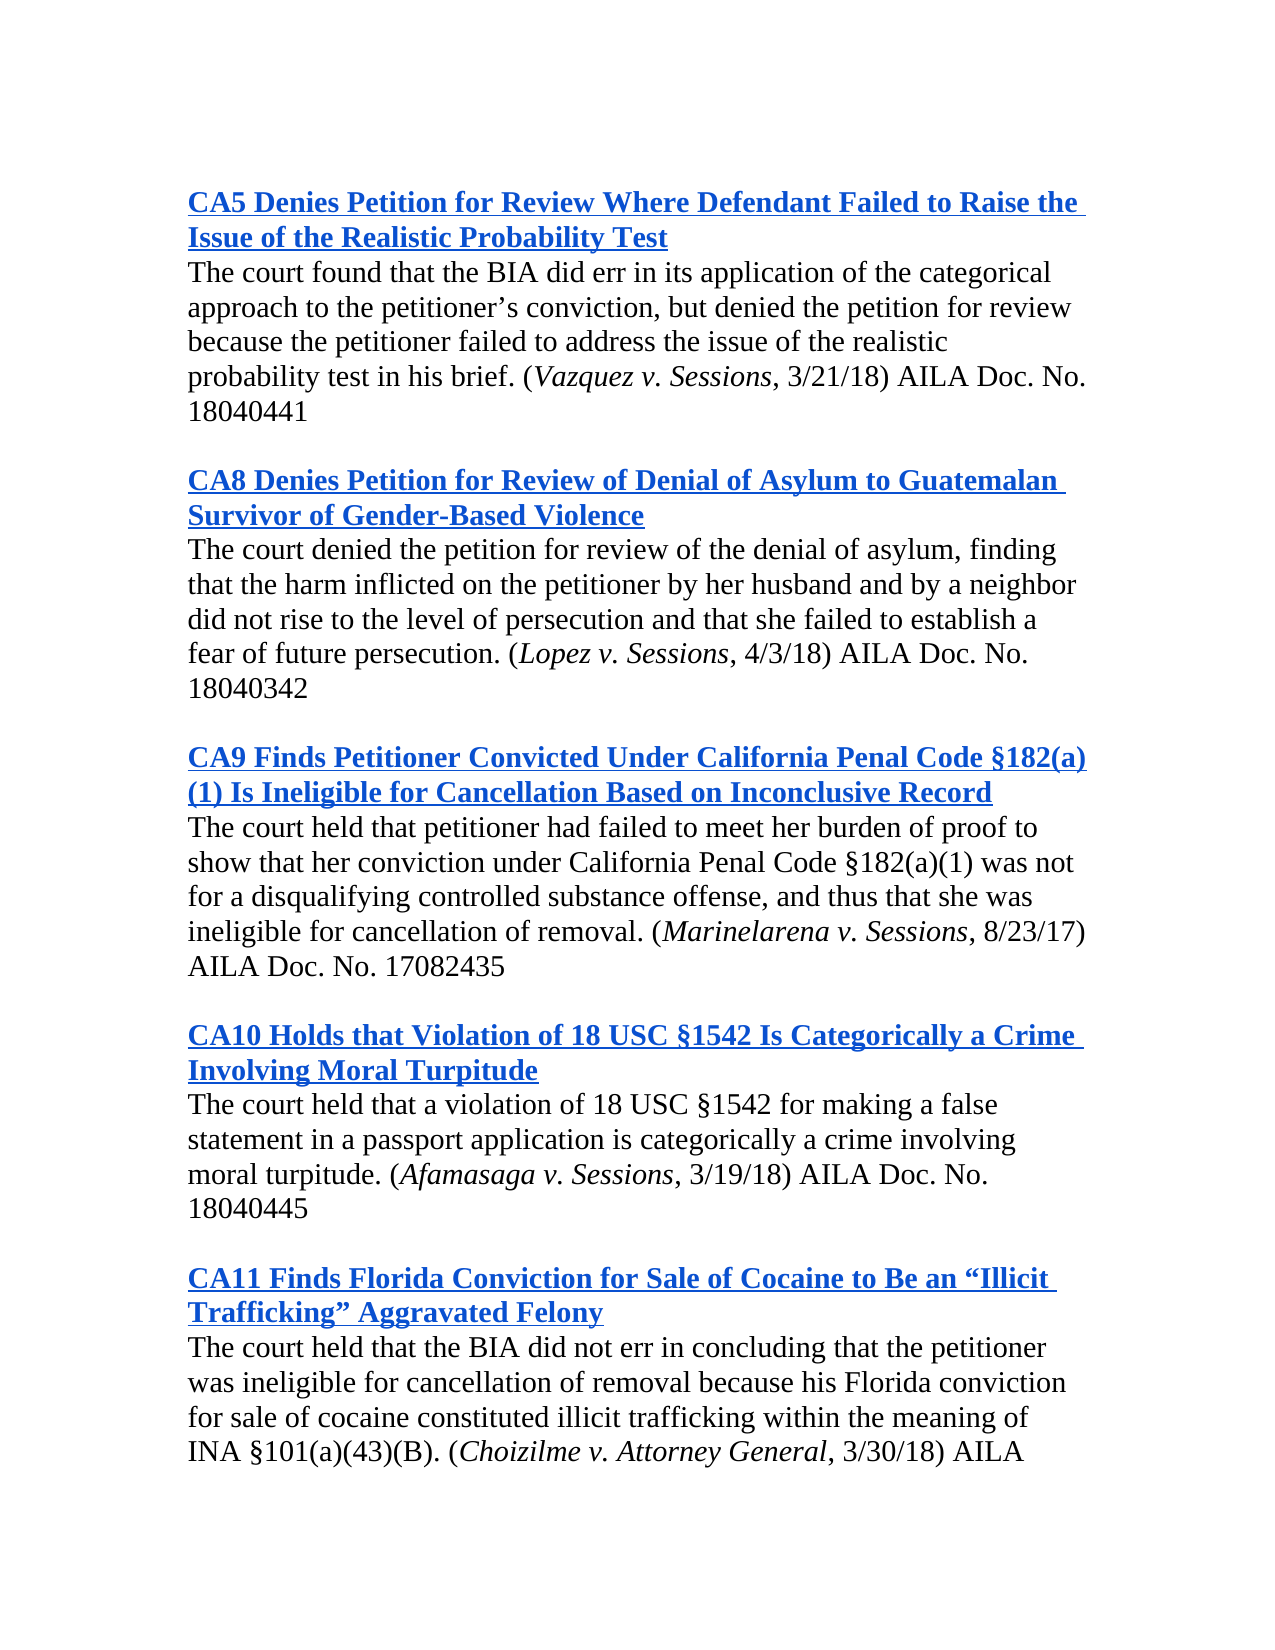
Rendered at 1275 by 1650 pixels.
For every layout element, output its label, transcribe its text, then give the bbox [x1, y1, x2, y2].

text CA10 Holds that Violation of 18 USC §1542 Is Categorically a Crime Involving Moral Turpitude [187, 1017, 1087, 1087]
text The court held that petitioner had failed to meet her burden of proof to show that her conviction under California Penal Code §182(a)(1) was not for a disqualifying controlled substance offense, and thus that she was ineligible for cancellation of removal. (Marinelarena v. Sessions, 8/23/17) AILA Doc. No. 17082435 [187, 809, 1087, 982]
text CA9 Finds Petitioner Convicted Under California Penal Code §182(a)(1) Is Ineligible for Cancellation Based on Inconclusive Record [187, 740, 1087, 770]
text CA11 Finds Florida Conviction for Sale of Cocaine to Be an “Illicit Trafficking” Aggravated Felony [187, 1260, 1087, 1329]
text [187, 1329, 1087, 1468]
text The court denied the petition for review of the denial of asylum, finding that the harm inflicted on the petitioner by her husband and by a neighbor did not rise to the level of persecution and that she failed to establish a fear of future persecution. (Lopez v. Sessions, 4/3/18) AILA Doc. No. 18040342 [187, 532, 1087, 705]
text CA5 Denies Petition for Review Where Defendant Failed to Raise the Issue of the Realistic Probability Test [187, 185, 1087, 254]
text CA9 Finds Petitioner Convicted Under California Penal Code §182(a)(1) Is Ineligible for Cancellation Based on Inconclusive Record [187, 771, 1087, 809]
text The court found that the BIA did err in its application of the categorical approach to the petitioner’s conviction, but denied the petition for review because the petitioner failed to address the issue of the realistic probability test in his brief. (Vazquez v. Sessions, 3/21/18) AILA Doc. No. 18040441 [187, 254, 1087, 427]
text The court held that a violation of 18 USC §1542 for making a false statement in a passport application is categorically a crime involving moral turpitude. (Afamasaga v. Sessions, 3/19/18) AILA Doc. No. 18040445 [187, 1087, 1087, 1225]
text CA8 Denies Petition for Review of Denial of Asylum to Guatemalan Survivor of Gender-Based Violence [187, 462, 1087, 532]
